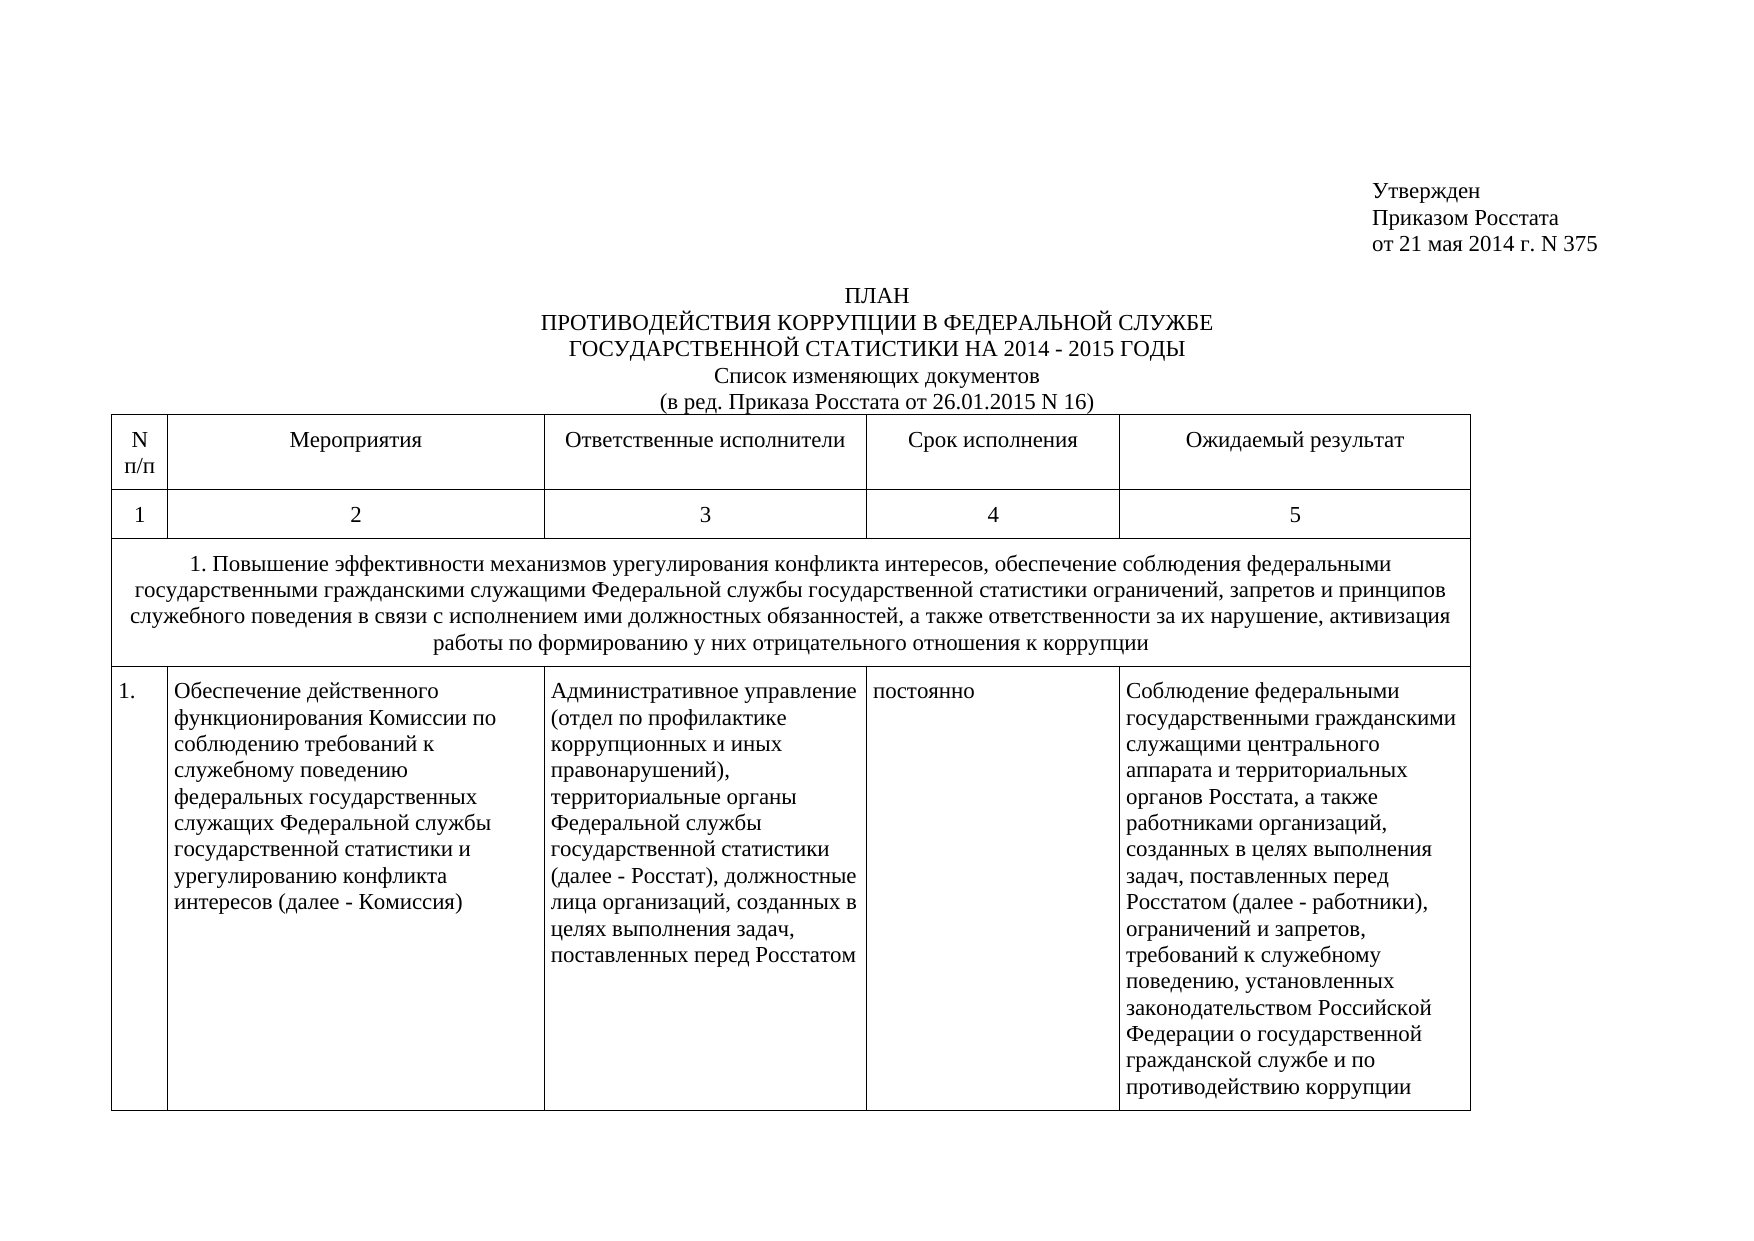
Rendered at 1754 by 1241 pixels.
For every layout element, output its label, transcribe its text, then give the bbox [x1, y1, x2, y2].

text ГОСУДАРСТВЕННОЙ СТАТИСТИКИ НА 2014 - 2015 ГОДЫ [118, 335, 1636, 362]
table_cell 5 [1120, 490, 1470, 538]
text Приказом Росстата [1372, 203, 1636, 230]
text от 21 мая 2014 г. N 375 [1372, 230, 1636, 256]
table_cell постоянно [867, 667, 1119, 1110]
table_header Мероприятия [168, 415, 544, 489]
table_cell 1 [112, 490, 167, 538]
table_cell 1. Повышение эффективности механизмов урегулирования конфликта интересов, обеспечение соблюдения федеральными государственными гражданскими служащими Федеральной службы государственной статистики ограничений, запретов и принципов служебного поведения в связи с исполнением ими должностных обязанностей, а также ответственности за их нарушение, активизация работы по формированию у них отрицательного отношения к коррупции [112, 539, 1470, 666]
text ПЛАН [118, 283, 1636, 309]
table_cell Обеспечение действенного функционирования Комиссии по соблюдению требований к служебному поведению федеральных государственных служащих Федеральной службы государственной статистики и урегулированию конфликта интересов (далее - Комиссия) [168, 667, 544, 1110]
table_header Ответственные исполнители [545, 415, 866, 489]
table_header Срок исполнения [867, 415, 1119, 489]
table_cell 2 [168, 490, 544, 538]
table_header Ожидаемый результат [1120, 415, 1470, 489]
table_cell 1. [112, 667, 167, 1110]
text ПРОТИВОДЕЙСТВИЯ КОРРУПЦИИ В ФЕДЕРАЛЬНОЙ СЛУЖБЕ [118, 309, 1636, 335]
table_header N п/п [112, 415, 167, 489]
table_cell 3 [545, 490, 866, 538]
table_cell Соблюдение федеральными государственными гражданскими служащими центрального аппарата и территориальных органов Росстата, а также работниками организаций, созданных в целях выполнения задач, поставленных перед Росстатом (далее - работники), ограничений и запретов, требований к служебному поведению, установленных законодательством Российской Федерации о государственной гражданской службе и по противодействию коррупции [1120, 667, 1470, 1110]
table_cell 4 [867, 490, 1119, 538]
text (в ред. Приказа Росстата от 26.01.2015 N 16) [118, 388, 1636, 414]
text Список изменяющих документов [118, 362, 1636, 388]
table_cell Административное управление (отдел по профилактике коррупционных и иных правонарушений), территориальные органы Федеральной службы государственной статистики (далее - Росстат), должностные лица организаций, созданных в целях выполнения задач, поставленных перед Росстатом [545, 667, 866, 1110]
text Утвержден [1372, 177, 1636, 203]
